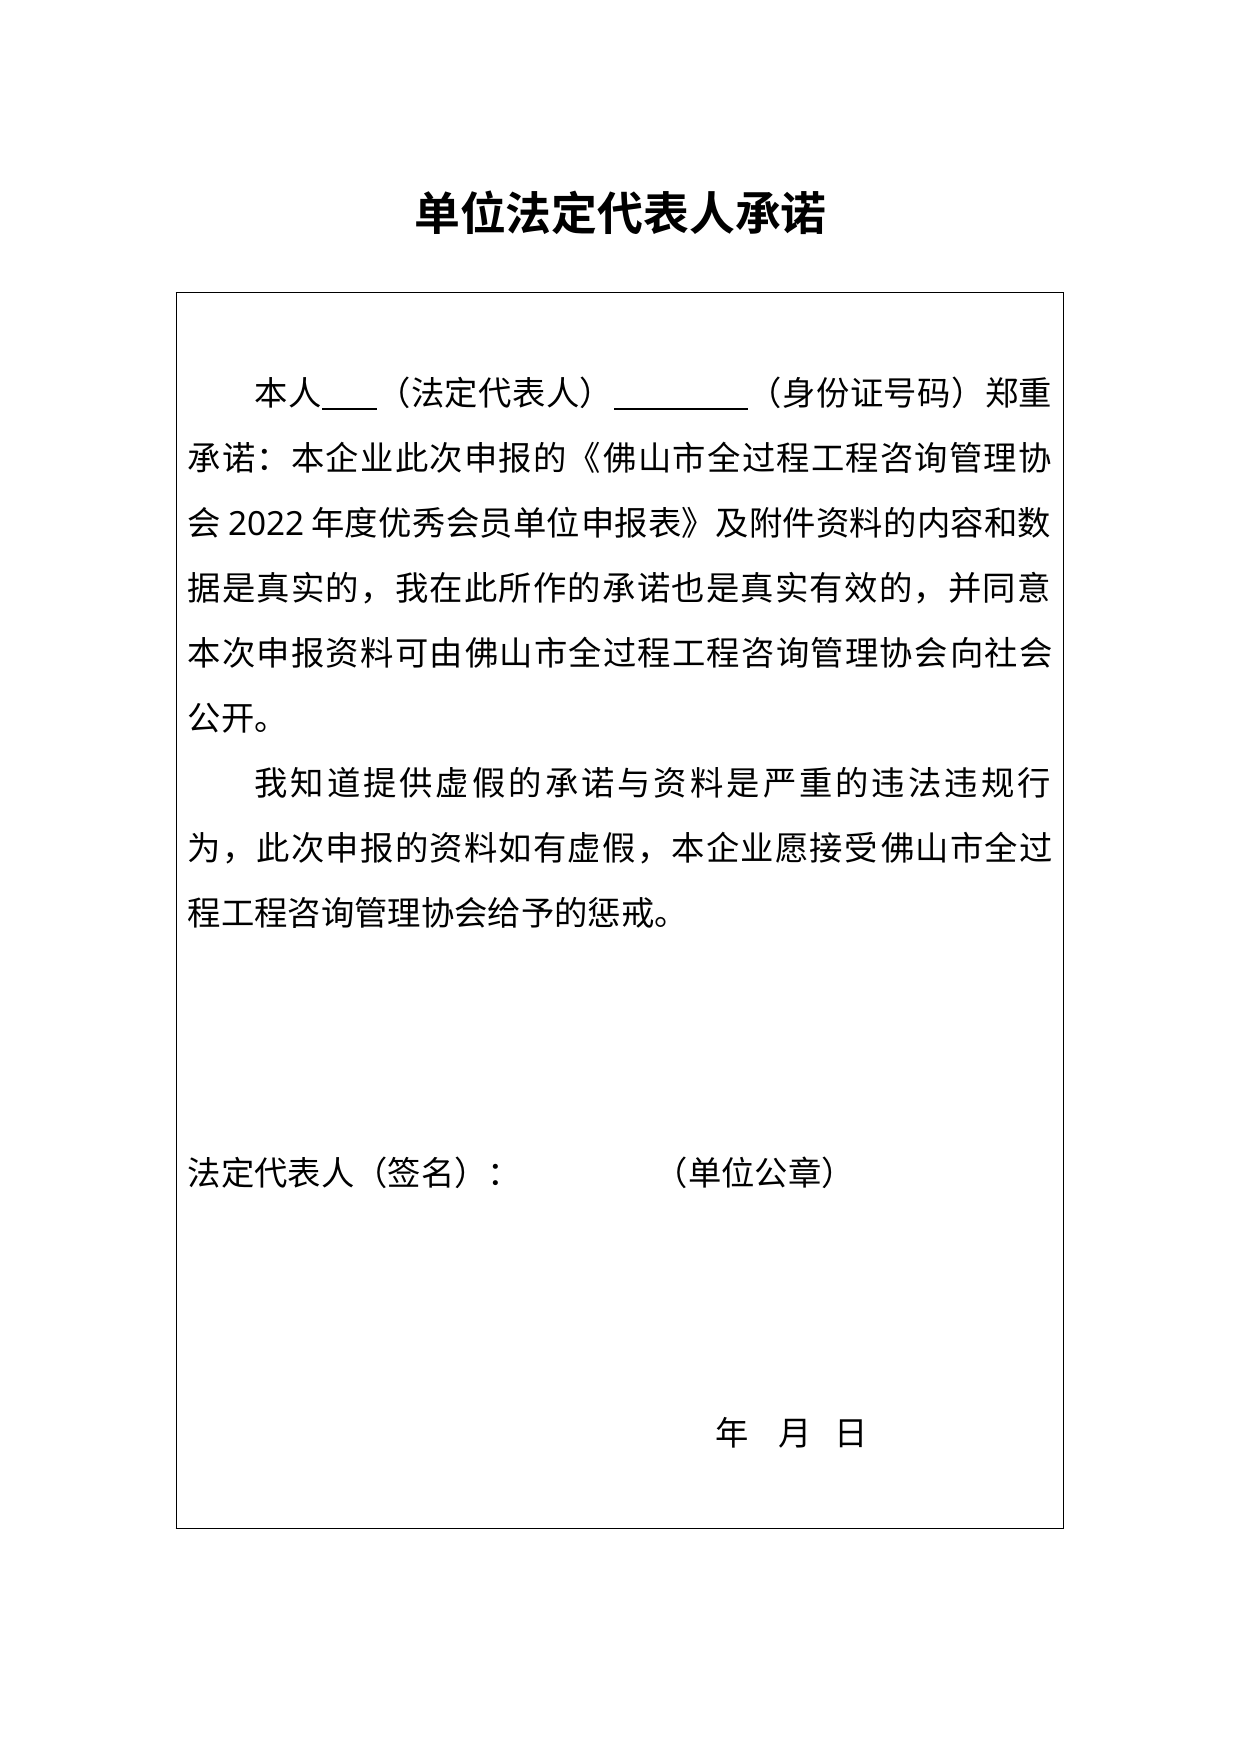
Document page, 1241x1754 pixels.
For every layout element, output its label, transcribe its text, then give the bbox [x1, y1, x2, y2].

text 单位法定代表人承诺 [187, 162, 1053, 259]
table_header 本人 （法定代表人） （身份证号码）郑重承诺：本企业此次申报的《佛山市全过程工程咨询管理协会2022年度优秀会员单位申报表》及附件资料的内容和数据是真实的，我在此所作的承诺也是真实有效的，并同意本次申报资料可由佛山市全过程工程咨询管理协会向社会公开。 我知道提供虚假的承诺与资料是严重的违法违规行为，此次申报的资料如有虚假，本企业愿接受佛山市全过程工程咨询管理协会给予的惩戒。 法定代表人（签名）： （单位公章） 年 月 日 [177, 293, 1063, 1528]
